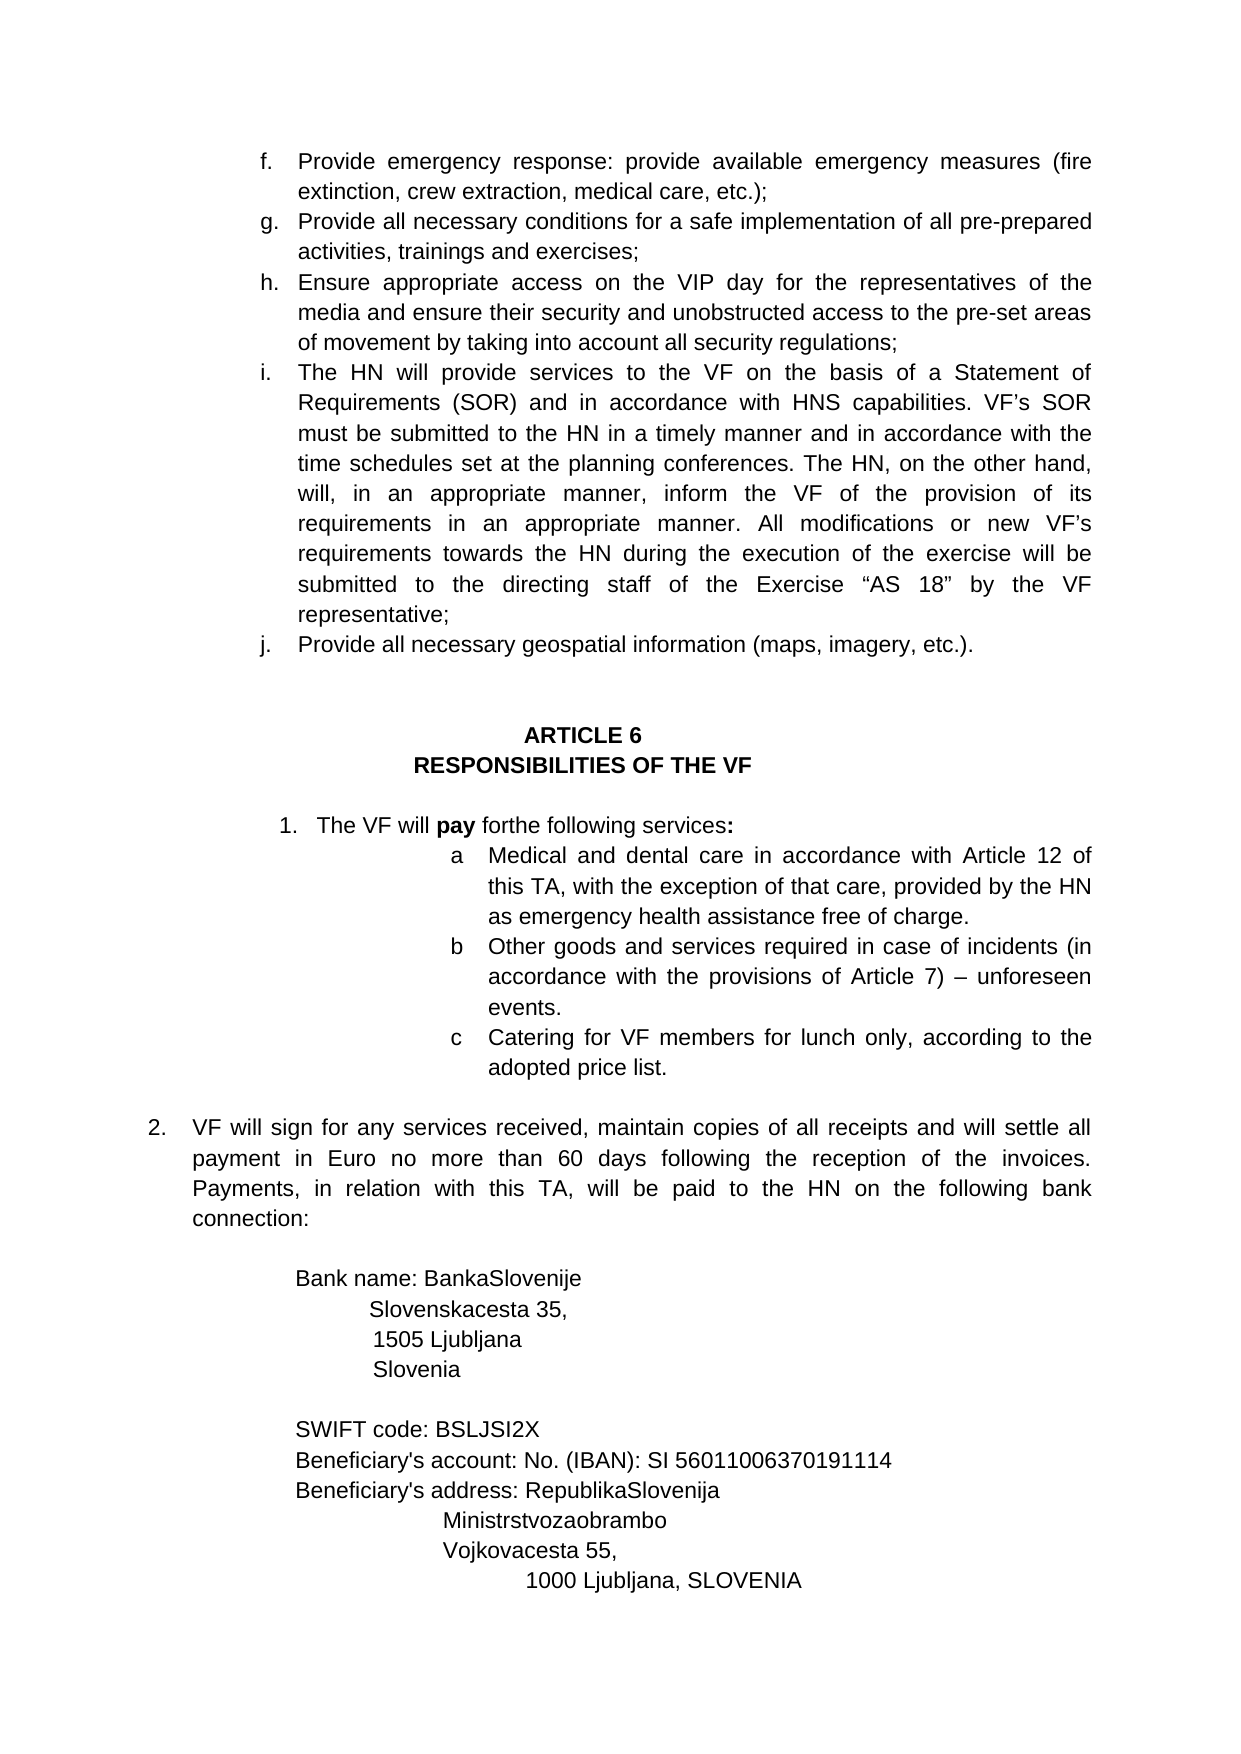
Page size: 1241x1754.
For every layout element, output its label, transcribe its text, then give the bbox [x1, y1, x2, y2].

list The VF will pay forthe following services: [279, 812, 1093, 838]
list Catering for VF members for lunch only, according to the adopted price list. [450, 1024, 1093, 1080]
text 1505 Ljubljana [373, 1326, 1093, 1352]
list Ensure appropriate access on the VIP day for the representatives of the media and ensure their security and unobstructed access to the pre-set areas of movement by taking into account all security regulations; [260, 268, 1093, 355]
list Provide all necessary conditions for a safe implementation of all pre-prepared activities, trainings and exercises; [260, 208, 1093, 264]
text Beneficiary's address: RepublikaSlovenija [221, 1477, 1093, 1503]
list Medical and dental care in accordance with Article 12 of this TA, with the exception of that care, provided by the HN as emergency health assistance free of charge. [450, 842, 1093, 929]
text Slovenskacesta 35, [221, 1296, 1093, 1322]
text RESPONSIBILITIES OF THE VF [73, 752, 1093, 778]
text ARTICLE 6 [73, 722, 1093, 748]
text Bank name: BankaSlovenije [223, 1265, 1093, 1292]
list Provide emergency response: provide available emergency measures (fire extinction, crew extraction, medical care, etc.); [260, 148, 1093, 204]
list The HN will provide services to the VF on the basis of a Statement of Requirements (SOR) and in accordance with HNS capabilities. VF’s SOR must be submitted to the HN in a timely manner and in accordance with the time schedules set at the planning conferences. The HN, on the other hand, will, in an appropriate manner, inform the VF of the provision of its requirements in an appropriate manner. All modifications or new VF’s requirements towards the HN during the execution of the exercise will be submitted to the directing staff of the Exercise “AS 18” by the VF representative; [260, 359, 1093, 627]
text 1000 Ljubljana, SLOVENIA [373, 1567, 1093, 1594]
text Slovenia [373, 1356, 1093, 1382]
list Provide all necessary geospatial information (maps, imagery, etc.). [260, 631, 1093, 657]
list VF will sign for any services received, maintain copies of all receipts and will settle all payment in Euro no more than 60 days following the reception of the invoices. Payments, in relation with this TA, will be paid to the HN on the following bank connection: [148, 1114, 1093, 1231]
text Vojkovacesta 55, [373, 1537, 1093, 1563]
list Other goods and services required in case of incidents (in accordance with the provisions of Article 7) – unforeseen events. [450, 933, 1093, 1020]
text Ministrstvozaobrambo [373, 1507, 1093, 1533]
text Beneficiary's account: No. (IBAN): SI 56011006370191114 [221, 1447, 1093, 1473]
text SWIFT code: BSLJSI2X [221, 1416, 1093, 1443]
